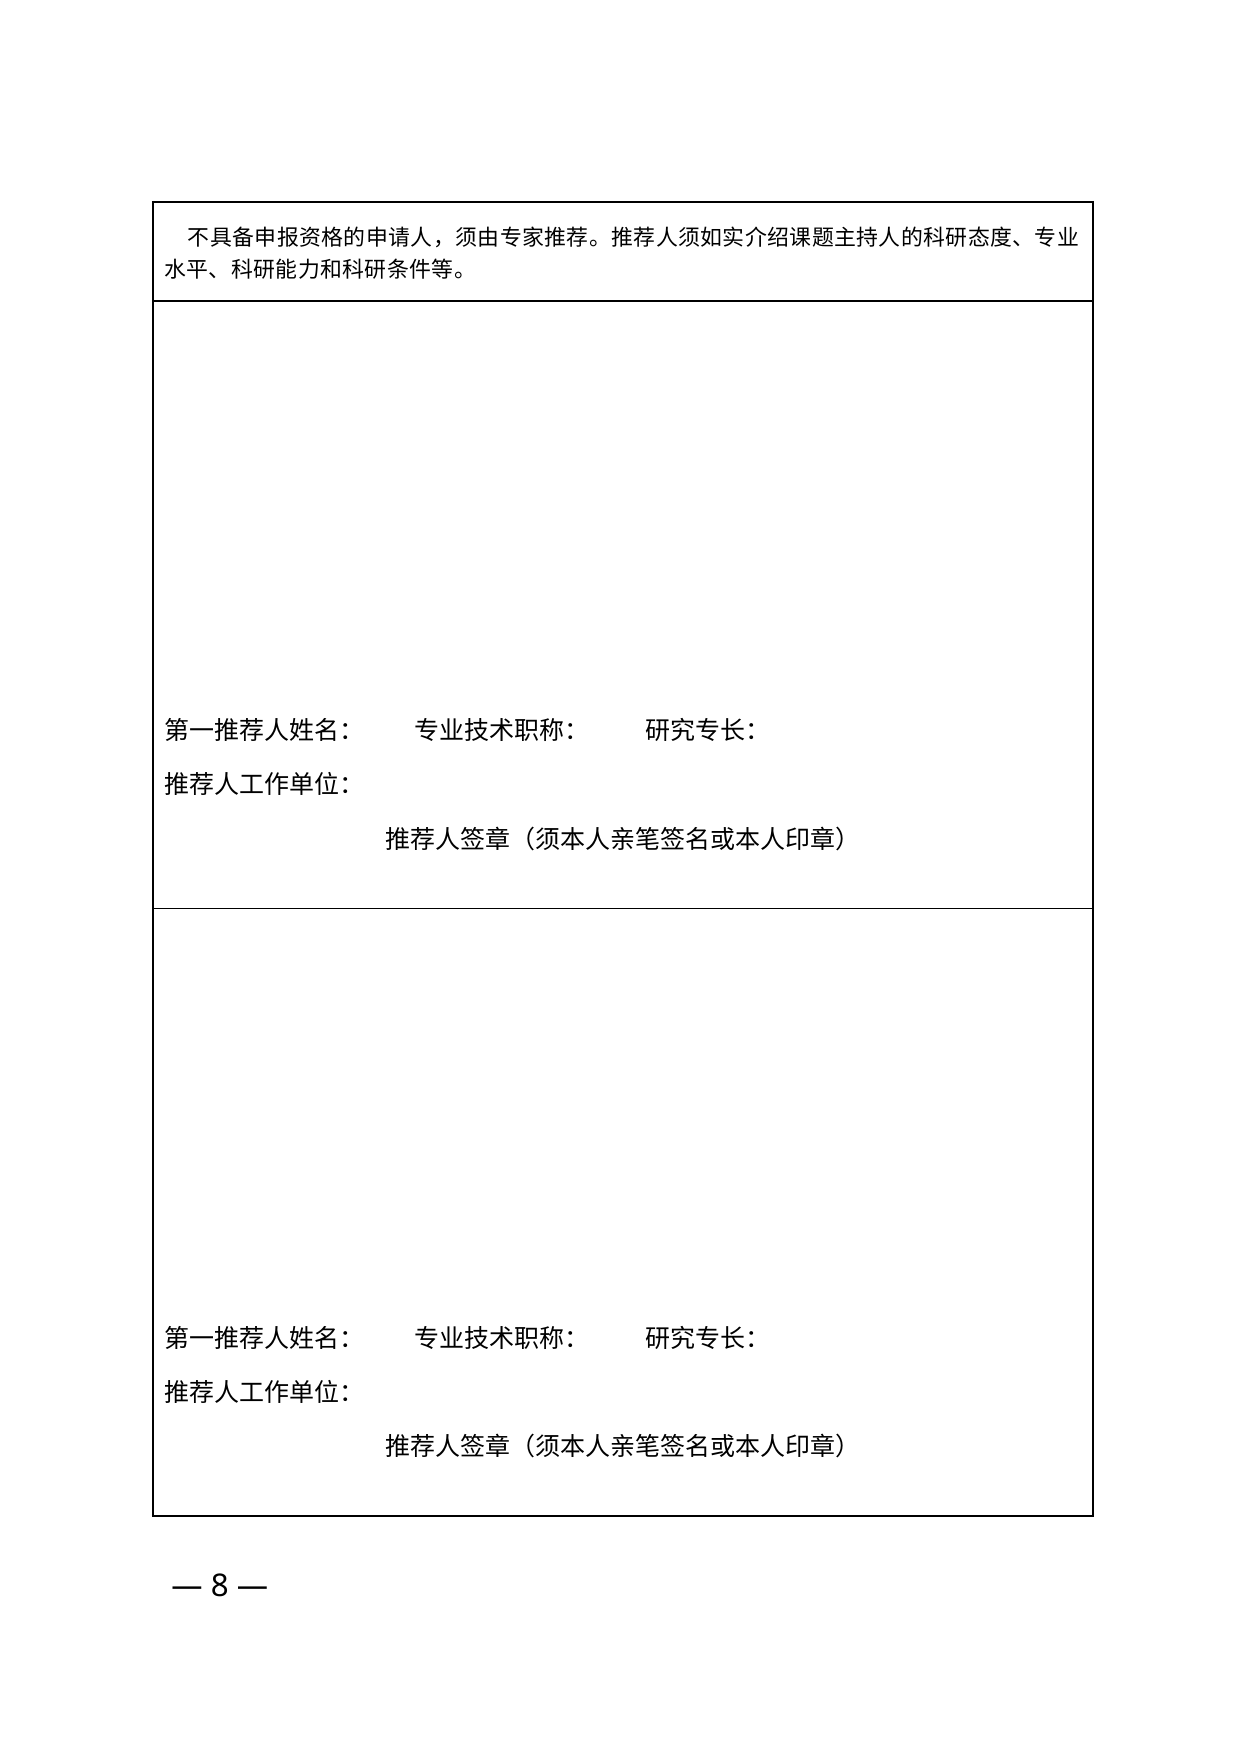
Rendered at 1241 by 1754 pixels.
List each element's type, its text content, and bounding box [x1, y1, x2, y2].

table_cell 第一推荐人姓名： 专业技术职称： 研究专长： 推荐人工作单位： 推荐人签章（须本人亲笔签名或本人印章） [154, 302, 1092, 908]
table_header 不具备申报资格的申请人，须由专家推荐。推荐人须如实介绍课题主持人的科研态度、专业水平、科研能力和科研条件等。 [154, 203, 1092, 300]
table_cell 第一推荐人姓名： 专业技术职称： 研究专长： 推荐人工作单位： 推荐人签章（须本人亲笔签名或本人印章） [154, 909, 1092, 1515]
